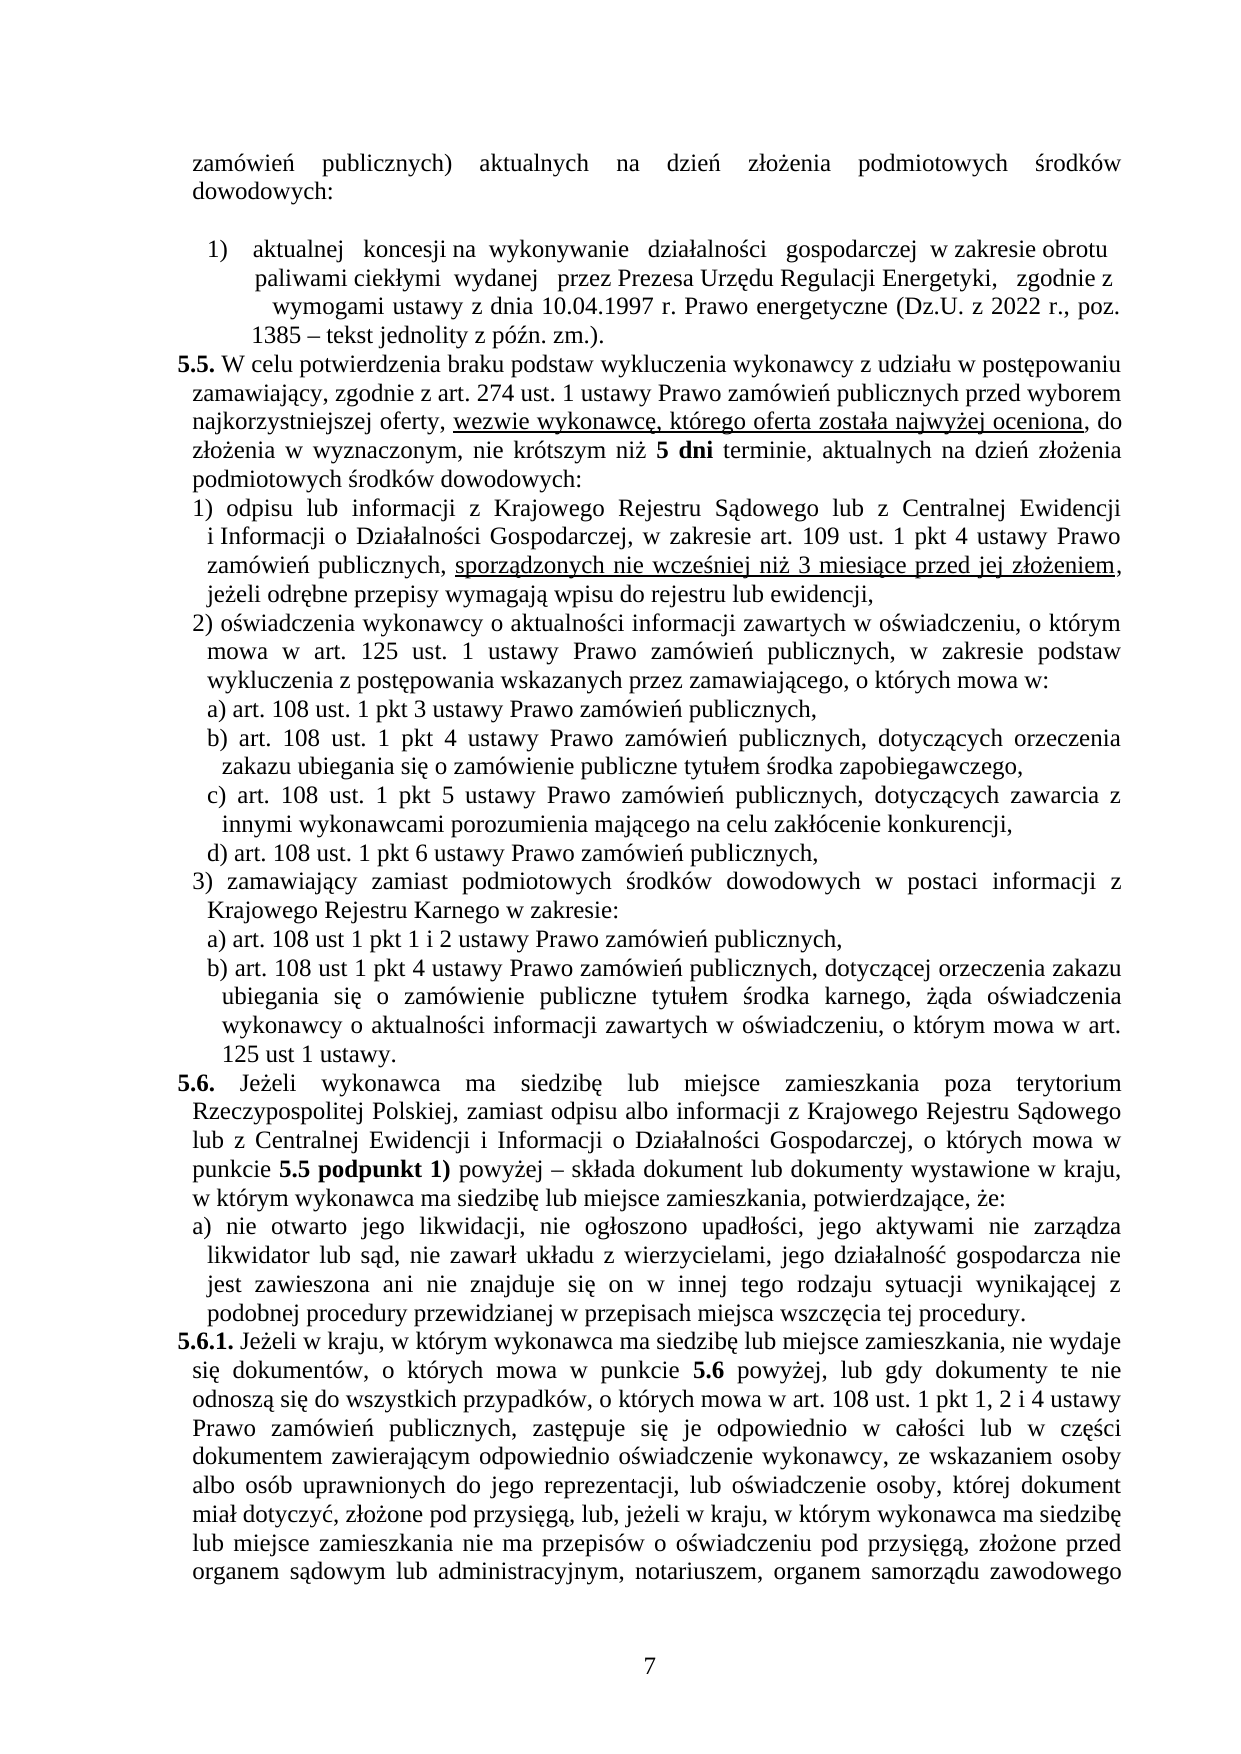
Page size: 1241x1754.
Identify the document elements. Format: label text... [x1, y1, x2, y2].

text d) art. 108 ust. 1 pkt 6 ustawy Prawo zamówień publicznych, [207, 838, 1122, 866]
text c) art. 108 ust. 1 pkt 5 ustawy Prawo zamówień publicznych, dotyczących zawarcia z innymi wykonawcami porozumienia mającego na celu zakłócenie konkurencji, [207, 780, 1122, 838]
text b) art. 108 ust. 1 pkt 4 ustawy Prawo zamówień publicznych, dotyczących orzeczenia zakazu ubiegania się o zamówienie publiczne tytułem środka zapobiegawczego, [207, 723, 1122, 780]
text 3) zamawiający zamiast podmiotowych środków dowodowych w postaci informacji z Krajowego Rejestru Karnego w zakresie: [192, 866, 1122, 924]
text 2) oświadczenia wykonawcy o aktualności informacji zawartych w oświadczeniu, o którym mowa w art. 125 ust. 1 ustawy Prawo zamówień publicznych, w zakresie podstaw wykluczenia z postępowania wskazanych przez zamawiającego, o których mowa w: [192, 608, 1122, 694]
text 5.6. Jeżeli wykonawca ma siedzibę lub miejsce zamieszkania poza terytorium Rzeczypospolitej Polskiej, zamiast odpisu albo informacji z Krajowego Rejestru Sądowego lub z Centralnej Ewidencji i Informacji o Działalności Gospodarczej, o których mowa w punkcie 5.5 podpunkt 1) powyżej – składa dokument lub dokumenty wystawione w kraju, w którym wykonawca ma siedzibę lub miejsce zamieszkania, potwierdzające, że: [177, 1068, 1122, 1211]
text b) art. 108 ust 1 pkt 4 ustawy Prawo zamówień publicznych, dotyczącej orzeczenia zakazu ubiegania się o zamówienie publiczne tytułem środka karnego, żąda oświadczenia wykonawcy o aktualności informacji zawartych w oświadczeniu, o którym mowa w art. 125 ust 1 ustawy. [207, 953, 1122, 1068]
text a) art. 108 ust. 1 pkt 3 ustawy Prawo zamówień publicznych, [207, 694, 1122, 723]
text paliwami ciekłymi wydanej przez Prezesa Urzędu Regulacji Energetyki, zgodnie z [192, 263, 1122, 291]
text a) art. 108 ust 1 pkt 1 i 2 ustawy Prawo zamówień publicznych, [207, 924, 1122, 953]
text wymogami ustawy z dnia 10.04.1997 r. Prawo energetyczne (Dz.U. z 2022 r., poz. 1385 – tekst jednolity z późn. zm.). [192, 291, 1122, 349]
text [177, 148, 1122, 205]
text a) nie otwarto jego likwidacji, nie ogłoszono upadłości, jego aktywami nie zarządza likwidator lub sąd, nie zawarł układu z wierzycielami, jego działalność gospodarcza nie jest zawieszona ani nie znajduje się on w innej tego rodzaju sytuacji wynikającej z podobnej procedury przewidzianej w przepisach miejsca wszczęcia tej procedury. [192, 1211, 1122, 1326]
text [177, 1326, 1122, 1585]
text 1) aktualnej koncesji na wykonywanie działalności gospodarczej w zakresie obrotu [192, 234, 1122, 263]
text 5.5. W celu potwierdzenia braku podstaw wykluczenia wykonawcy z udziału w postępowaniu zamawiający, zgodnie z art. 274 ust. 1 ustawy Prawo zamówień publicznych przed wyborem najkorzystniejszej oferty, wezwie wykonawcę, którego oferta została najwyżej oceniona, do złożenia w wyznaczonym, nie krótszym niż 5 dni terminie, aktualnych na dzień złożenia podmiotowych środków dowodowych: [177, 349, 1122, 493]
text 1) odpisu lub informacji z Krajowego Rejestru Sądowego lub z Centralnej Ewidencji i Informacji o Działalności Gospodarczej, w zakresie art. 109 ust. 1 pkt 4 ustawy Prawo zamówień publicznych, sporządzonych nie wcześniej niż 3 miesiące przed jej złożeniem, jeżeli odrębne przepisy wymagają wpisu do rejestru lub ewidencji, [192, 493, 1122, 608]
